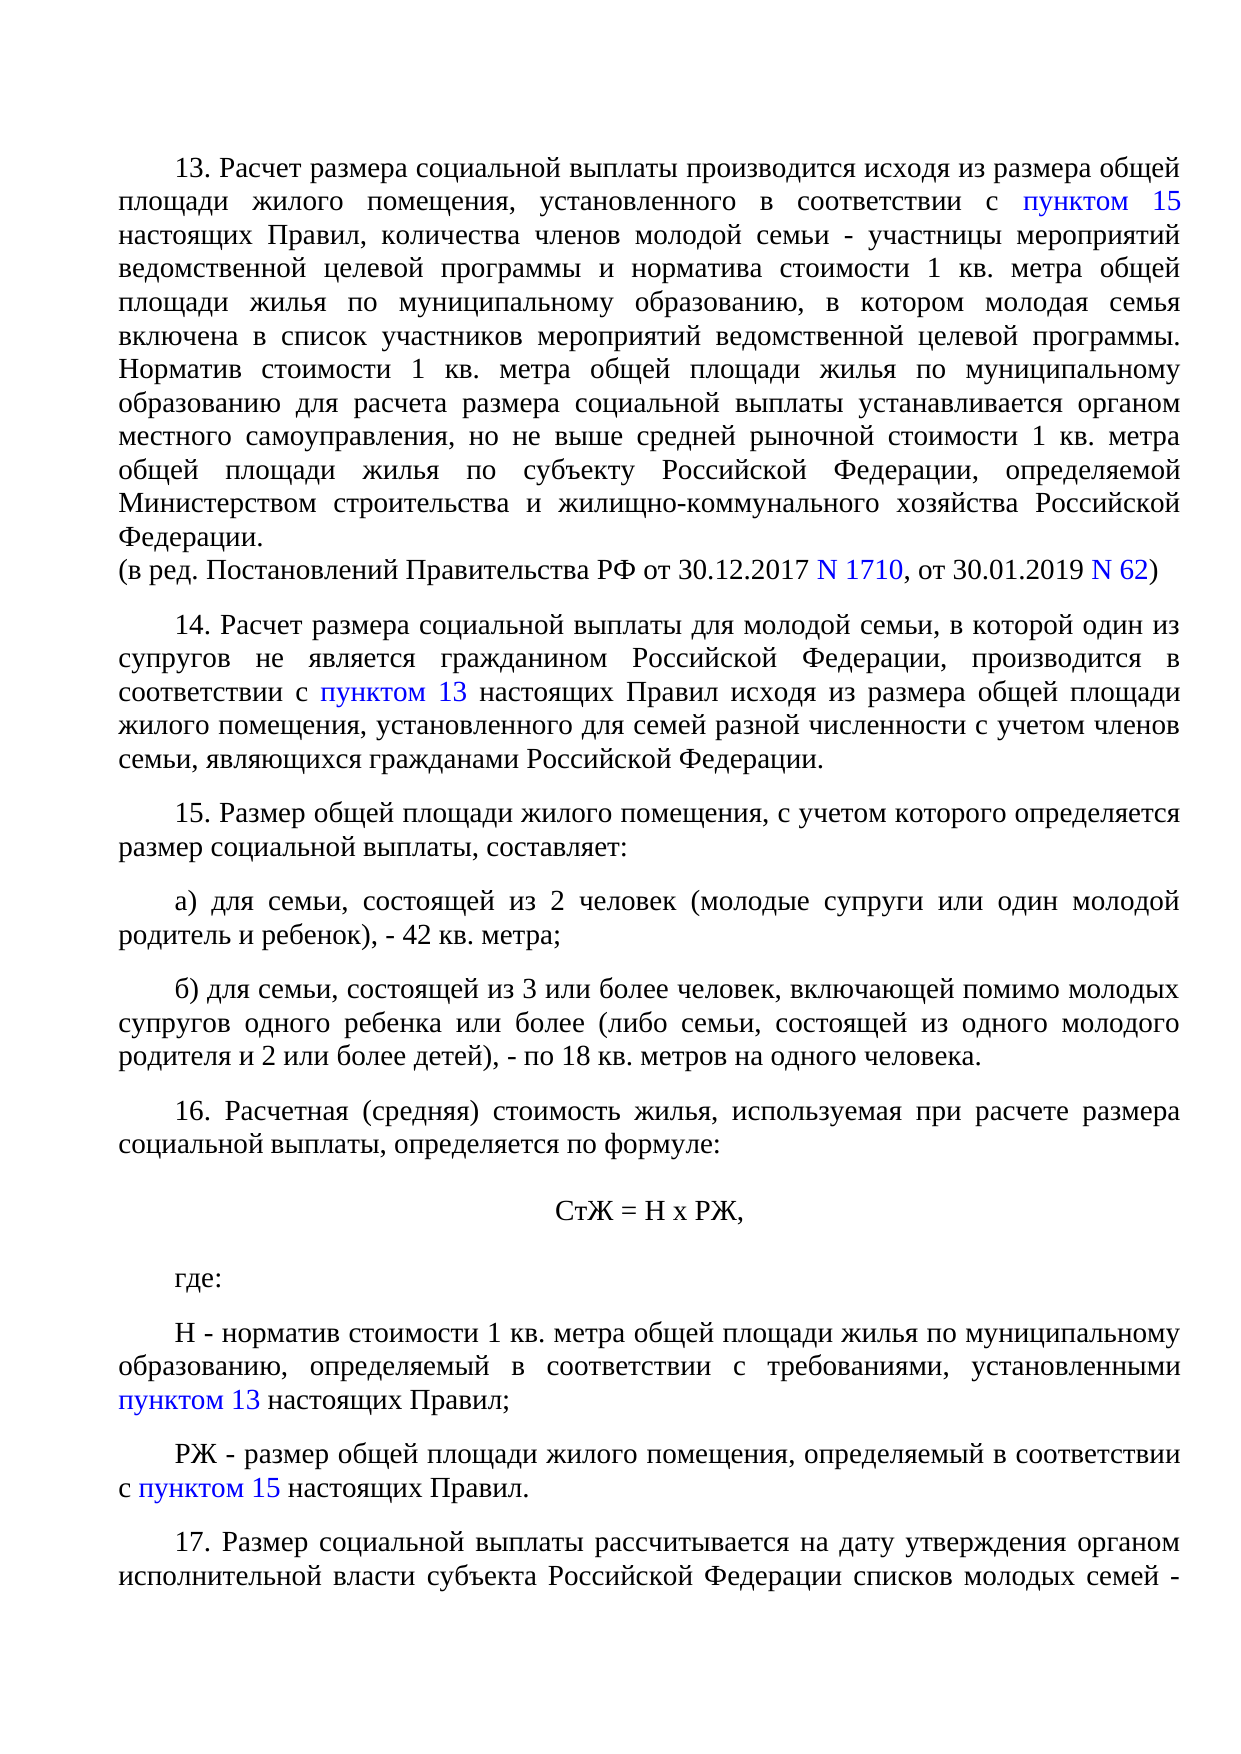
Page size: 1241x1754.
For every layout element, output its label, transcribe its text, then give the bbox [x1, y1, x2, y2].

text а) для семьи, состоящей из 2 человек (молодые супруги или один молодой родитель и ребенок), - 42 кв. метра; [118, 883, 1181, 950]
text 16. Расчетная (средняя) стоимость жилья, используемая при расчете размера социальной выплаты, определяется по формуле: [118, 1093, 1181, 1160]
text 15. Размер общей площади жилого помещения, с учетом которого определяется размер социальной выплаты, составляет: [118, 795, 1181, 862]
text (в ред. Постановлений Правительства РФ от 30.12.2017 N 1710, от 30.01.2019 N 62) [118, 552, 1181, 586]
text СтЖ = Н x РЖ, [118, 1193, 1181, 1227]
text РЖ - размер общей площади жилого помещения, определяемый в соответствии с пунктом 15 настоящих Правил. [118, 1436, 1181, 1503]
text где: [118, 1260, 1181, 1294]
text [118, 1524, 1181, 1591]
text Н - норматив стоимости 1 кв. метра общей площади жилья по муниципальному образованию, определяемый в соответствии с требованиями, установленными пунктом 13 настоящих Правил; [118, 1315, 1181, 1415]
text 13. Расчет размера социальной выплаты производится исходя из размера общей площади жилого помещения, установленного в соответствии с пунктом 15 настоящих Правил, количества членов молодой семьи - участницы мероприятий ведомственной целевой программы и норматива стоимости 1 кв. метра общей площади жилья по муниципальному образованию, в котором молодая семья включена в список участников мероприятий ведомственной целевой программы. Норматив стоимости 1 кв. метра общей площади жилья по муниципальному образованию для расчета размера социальной выплаты устанавливается органом местного самоуправления, но не выше средней рыночной стоимости 1 кв. метра общей площади жилья по субъекту Российской Федерации, определяемой Министерством строительства и жилищно-коммунального хозяйства Российской Федерации. [118, 150, 1181, 552]
text 14. Расчет размера социальной выплаты для молодой семьи, в которой один из супругов не является гражданином Российской Федерации, производится в соответствии с пунктом 13 настоящих Правил исходя из размера общей площади жилого помещения, установленного для семей разной численности с учетом членов семьи, являющихся гражданами Российской Федерации. [118, 607, 1181, 774]
text б) для семьи, состоящей из 3 или более человек, включающей помимо молодых супругов одного ребенка или более (либо семьи, состоящей из одного молодого родителя и 2 или более детей), - по 18 кв. метров на одного человека. [118, 971, 1181, 1072]
